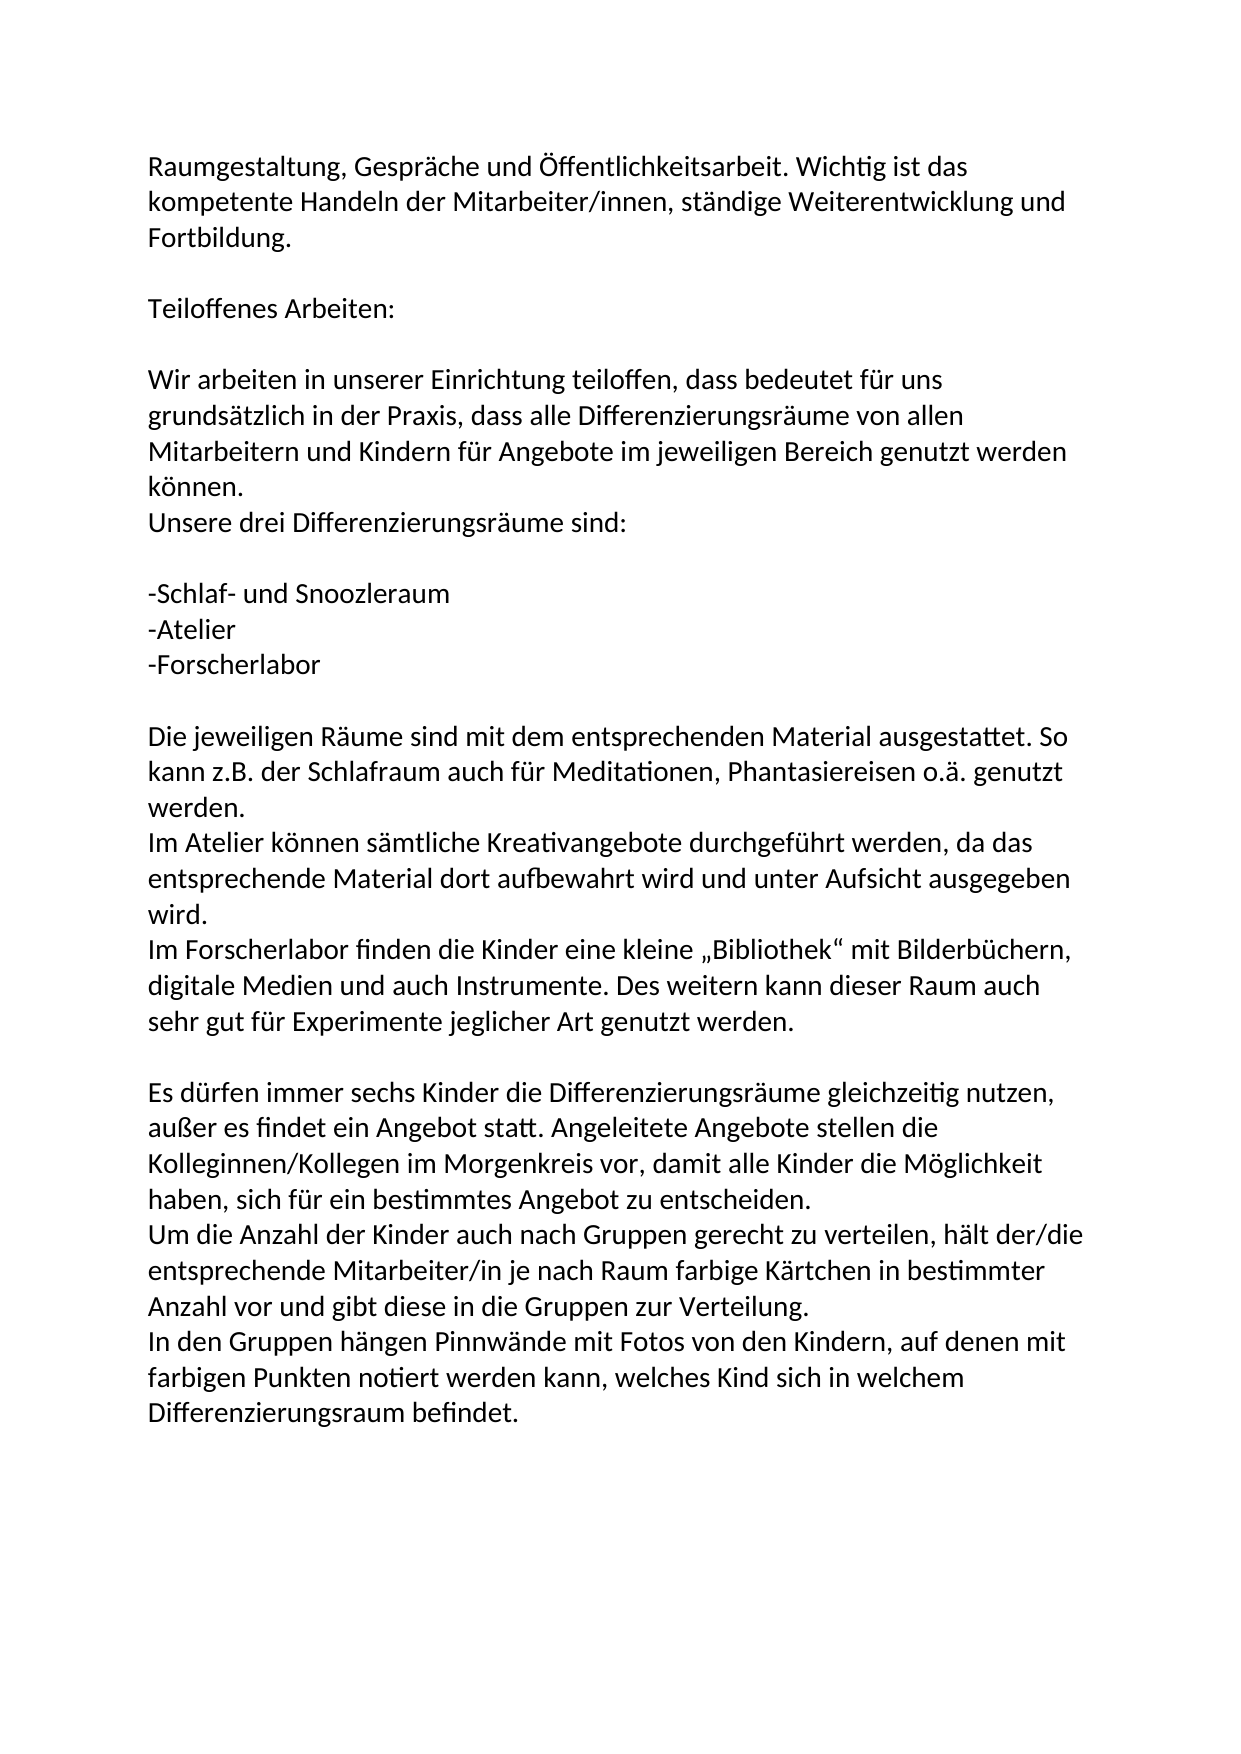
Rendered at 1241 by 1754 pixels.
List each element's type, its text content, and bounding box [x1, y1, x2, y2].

text wird. [148, 896, 1093, 931]
text Wir arbeiten in unserer Einrichtung teiloffen, dass bedeutet für uns [148, 361, 1093, 397]
text entsprechende Mitarbeiter/in je nach Raum farbige Kärtchen in bestimmter [148, 1252, 1093, 1288]
text Im Atelier können sämtliche Kreativangebote durchgeführt werden, da das [148, 824, 1093, 860]
text haben, sich für ein bestimmtes Angebot zu entscheiden. [148, 1181, 1093, 1216]
text farbigen Punkten notiert werden kann, welches Kind sich in welchem [148, 1359, 1093, 1394]
text können. [148, 468, 1093, 504]
text Mitarbeitern und Kindern für Angebote im jeweiligen Bereich genutzt werden [148, 433, 1093, 468]
text Es dürfen immer sechs Kinder die Differenzierungsräume gleichzeitig nutzen, [148, 1074, 1093, 1109]
text Um die Anzahl der Kinder auch nach Gruppen gerecht zu verteilen, hält der/die [148, 1216, 1093, 1252]
text außer es findet ein Angebot statt. Angeleitete Angebote stellen die [148, 1109, 1093, 1145]
text Anzahl vor und gibt diese in die Gruppen zur Verteilung. [148, 1288, 1093, 1323]
text Fortbildung. [148, 219, 1093, 254]
text -Schlaf- und Snoozleraum [148, 575, 1093, 611]
text digitale Medien und auch Instrumente. Des weitern kann dieser Raum auch [148, 967, 1093, 1003]
text Die jeweiligen Räume sind mit dem entsprechenden Material ausgestattet. So [148, 718, 1093, 753]
text Im Forscherlabor finden die Kinder eine kleine „Bibliothek“ mit Bilderbüchern, [148, 931, 1093, 967]
text kompetente Handeln der Mitarbeiter/innen, ständige Weiterentwicklung und [148, 183, 1093, 219]
text -Forscherlabor [148, 646, 1093, 682]
text In den Gruppen hängen Pinnwände mit Fotos von den Kindern, auf denen mit [148, 1323, 1093, 1359]
text -Atelier [148, 611, 1093, 646]
text entsprechende Material dort aufbewahrt wird und unter Aufsicht ausgegeben [148, 860, 1093, 896]
text Teiloffenes Arbeiten: [148, 290, 1093, 326]
text Raumgestaltung, Gespräche und Öffentlichkeitsarbeit. Wichtig ist das [148, 148, 1093, 183]
text werden. [148, 789, 1093, 824]
text Kolleginnen/Kollegen im Morgenkreis vor, damit alle Kinder die Möglichkeit [148, 1145, 1093, 1181]
text Differenzierungsraum befindet. [148, 1394, 1093, 1430]
text Unsere drei Differenzierungsräume sind: [148, 504, 1093, 539]
text grundsätzlich in der Praxis, dass alle Differenzierungsräume von allen [148, 397, 1093, 433]
text sehr gut für Experimente jeglicher Art genutzt werden. [148, 1003, 1093, 1038]
text kann z.B. der Schlafraum auch für Meditationen, Phantasiereisen o.ä. genutzt [148, 753, 1093, 789]
